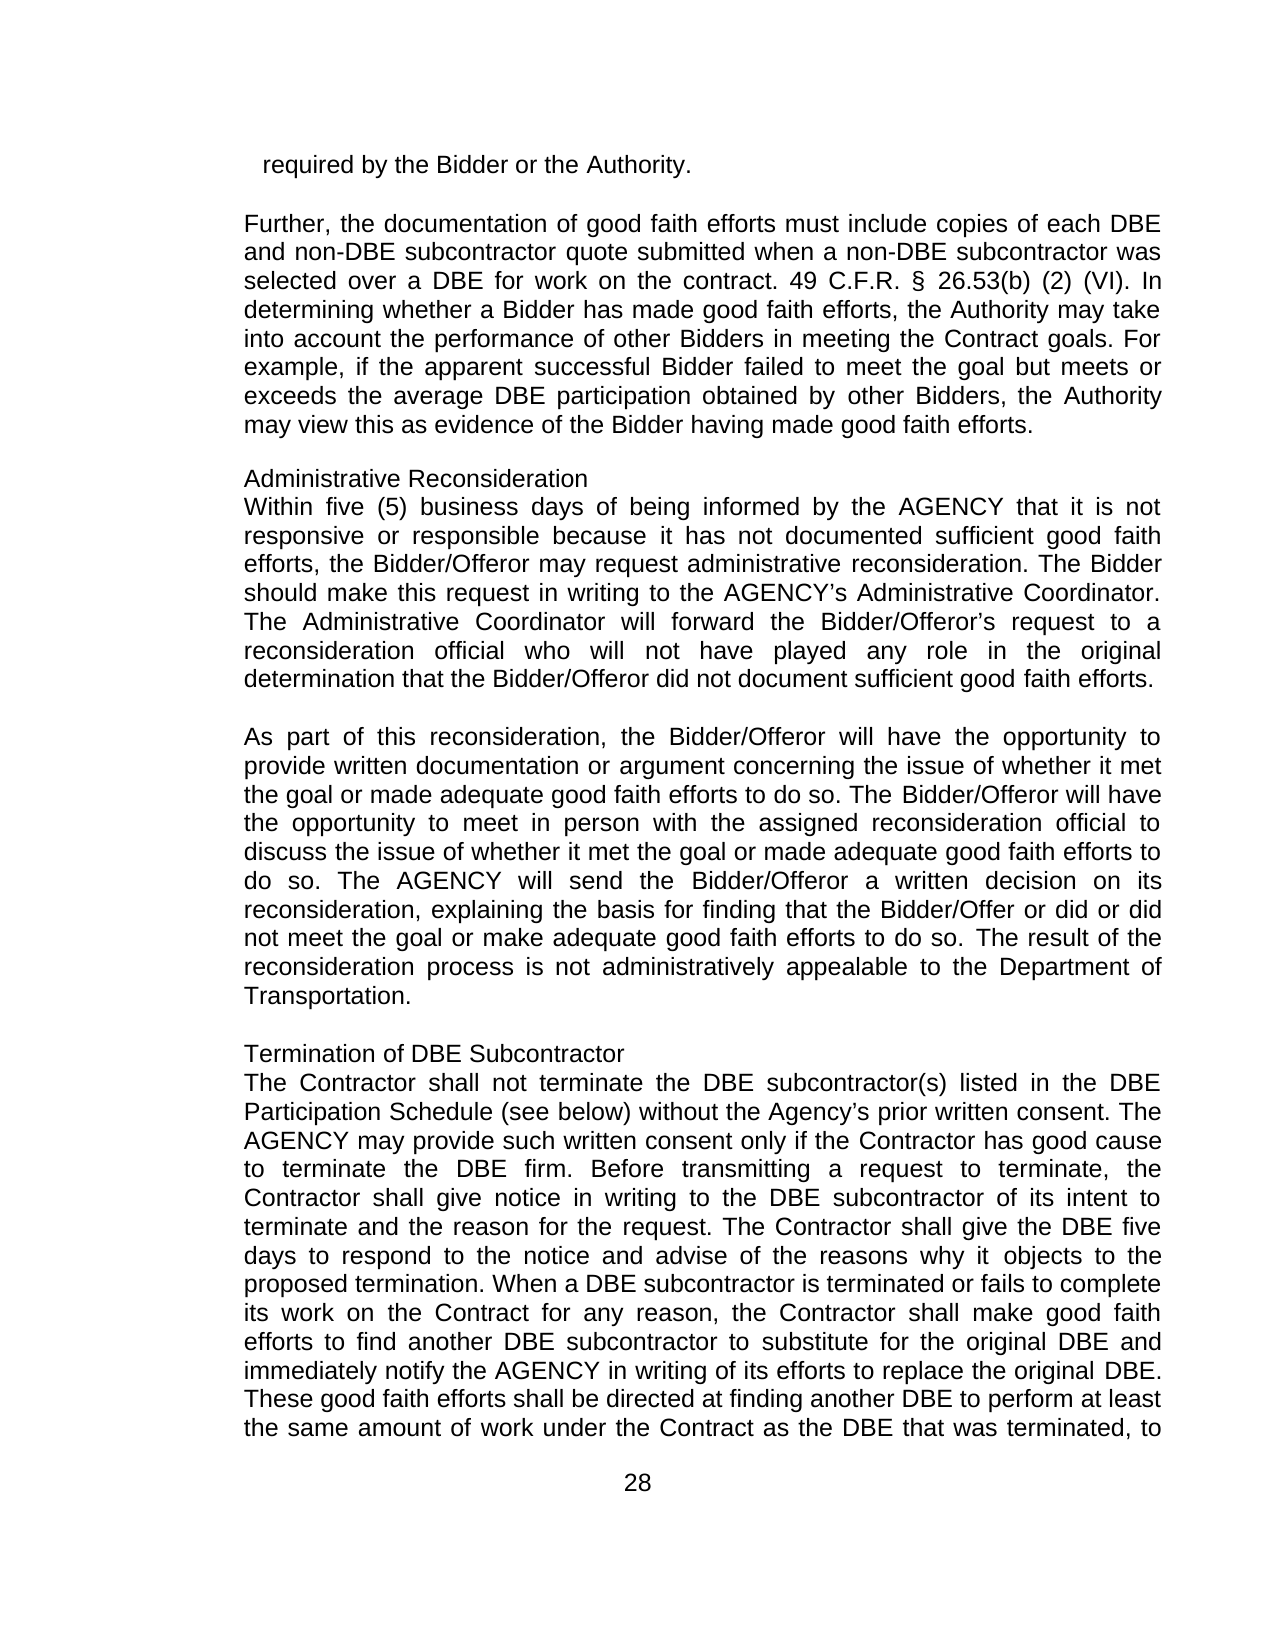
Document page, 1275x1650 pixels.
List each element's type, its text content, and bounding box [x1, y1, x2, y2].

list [244, 150, 1162, 179]
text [244, 1068, 1162, 1442]
text As part of this reconsideration, the Bidder/Offeror will have the opportunity to provide written documentation or argument concerning the issue of whether it met the goal or made adequate good faith efforts to do so. The Bidder/Offeror will have the opportunity to meet in person with the assigned reconsideration official to discuss the issue of whether it met the goal or made adequate good faith efforts to do so. The AGENCY will send the Bidder/Offeror a written decision on its reconsideration, explaining the basis for finding that the Bidder/Offer or did or did not meet the goal or make adequate good faith efforts to do so. The result of the reconsideration process is not administratively appealable to the Department of Transportation. [244, 722, 1162, 1009]
text Within five (5) business days of being informed by the AGENCY that it is not responsive or responsible because it has not documented sufficient good faith efforts, the Bidder/Offeror may request administrative reconsideration. The Bidder should make this request in writing to the AGENCY’s Administrative Coordinator. The Administrative Coordinator will forward the Bidder/Offeror’s request to a reconsideration official who will not have played any role in the original determination that the Bidder/Offeror did not document sufficient good faith efforts. [244, 492, 1162, 693]
text Further, the documentation of good faith efforts must include copies of each DBE and non-DBE subcontractor quote submitted when a non-DBE subcontractor was selected over a DBE for work on the contract. 49 C.F.R. § 26.53(b) (2) (VI). In determining whether a Bidder has made good faith efforts, the Authority may take into account the performance of other Bidders in meeting the Contract goals. For example, if the apparent successful Bidder failed to meet the goal but meets or exceeds the average DBE participation obtained by other Bidders, the Authority may view this as evidence of the Bidder having made good faith efforts. [244, 208, 1162, 438]
text Administrative Reconsideration [244, 468, 1162, 492]
text Termination of DBE Subcontractor [244, 1039, 1162, 1068]
